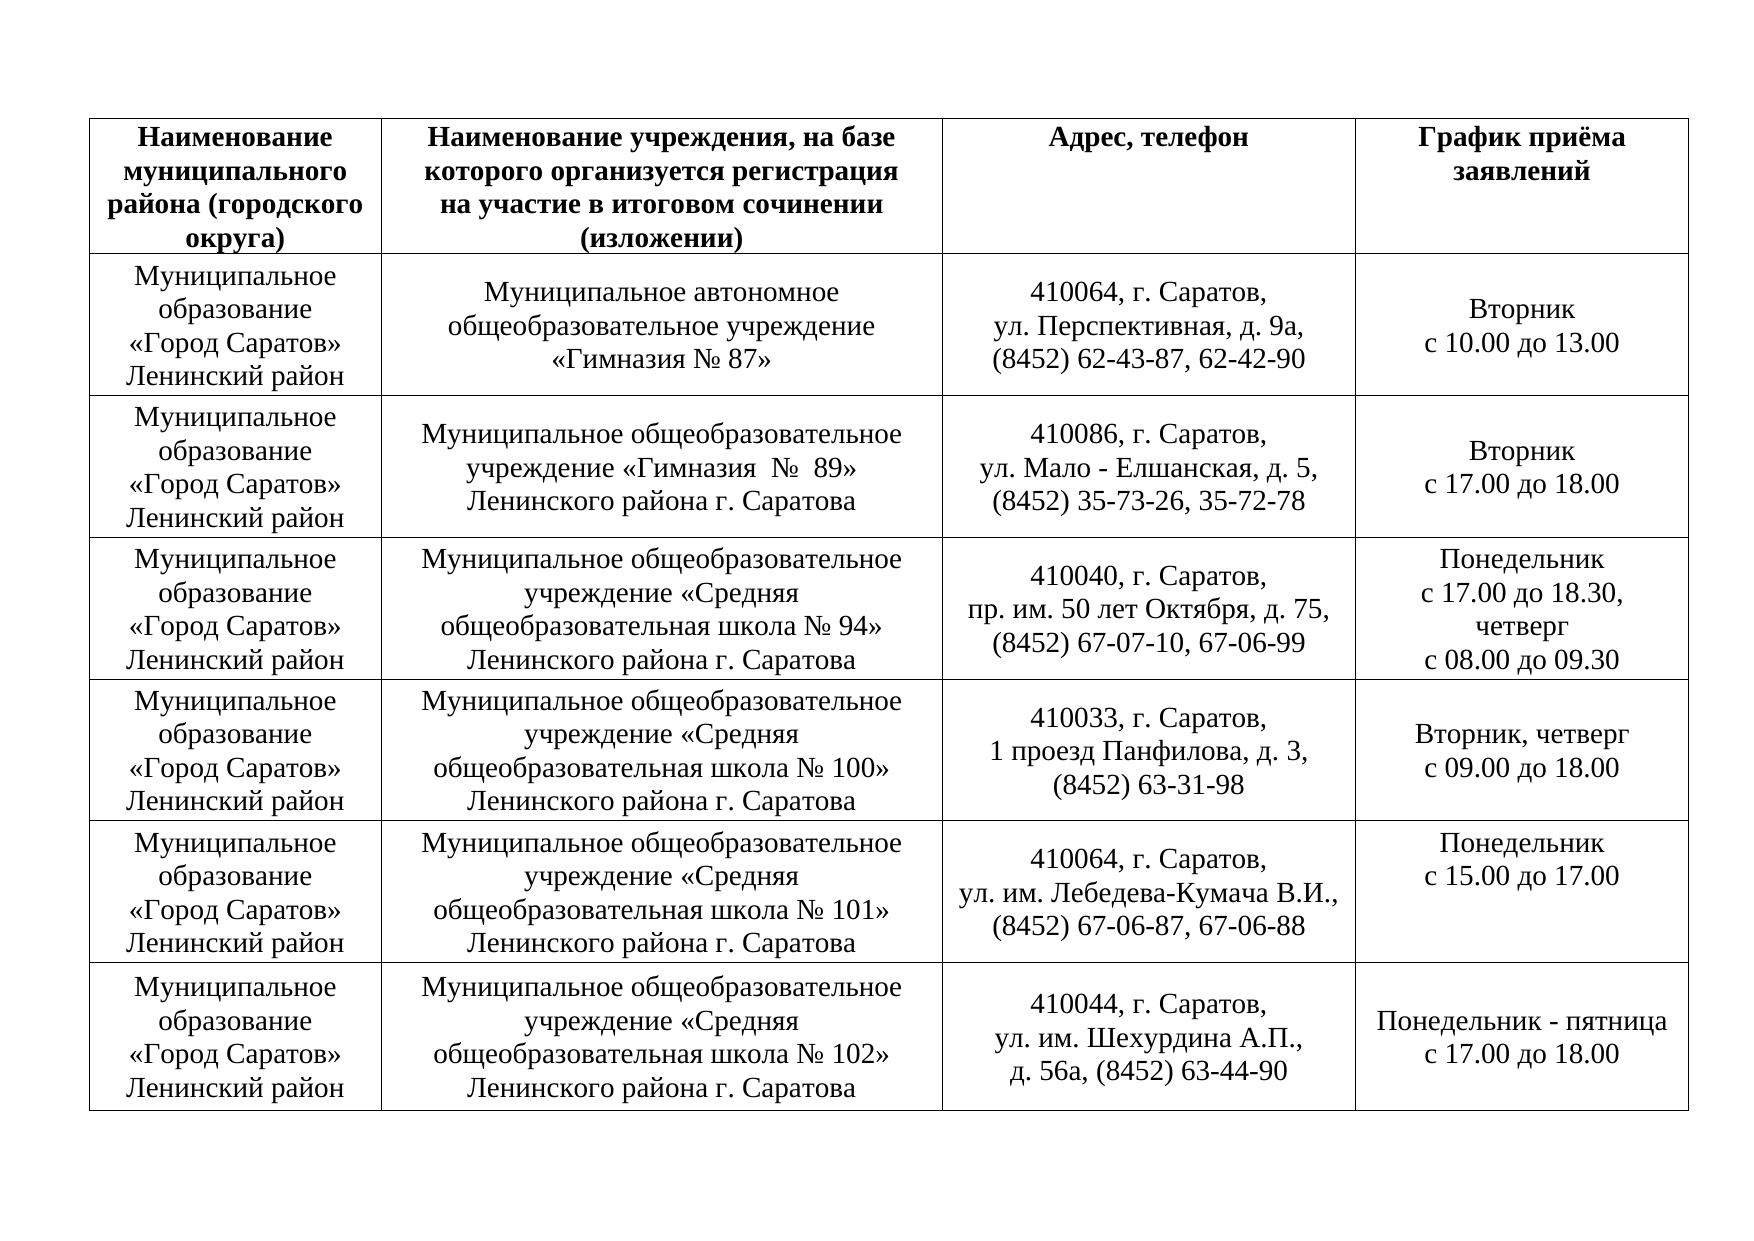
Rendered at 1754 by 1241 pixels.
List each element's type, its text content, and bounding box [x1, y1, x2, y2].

table_cell 410044, г. Саратов, ул. им. Шехурдина А.П., д. 56а, (8452) 63-44-90 [943, 963, 1355, 1110]
table_cell 410064, г. Саратов, ул. им. Лебедева-Кумача В.И., (8452) 67-06-87, 67-06-88 [943, 821, 1355, 962]
table_cell Муниципальное общеобразовательное учреждение «Средняя общеобразовательная школа № 102» Ленинского района г. Саратова [382, 963, 942, 1110]
table_cell Муниципальное образование «Город Саратов» Ленинский район [90, 680, 381, 820]
table_cell Понедельник с 17.00 до 18.30, четверг с 08.00 до 09.30 [1356, 538, 1688, 679]
table_cell Муниципальное образование «Город Саратов» Ленинский район [90, 396, 381, 537]
table_cell Муниципальное общеобразовательное учреждение «Гимназия № 89» Ленинского района г. Саратова [382, 396, 942, 537]
table_cell Муниципальное общеобразовательное учреждение «Средняя общеобразовательная школа № 100» Ленинского района г. Саратова [382, 680, 942, 820]
table_cell Муниципальное автономное общеобразовательное учреждение «Гимназия № 87» [382, 254, 942, 395]
table_header График приёма заявлений [1356, 119, 1688, 253]
table_cell Муниципальное образование «Город Саратов» Ленинский район [90, 963, 381, 1110]
table_cell Вторник с 10.00 до 13.00 [1356, 254, 1688, 395]
table_cell 410033, г. Саратов, 1 проезд Панфилова, д. 3, (8452) 63-31-98 [943, 680, 1355, 820]
table_cell Муниципальное общеобразовательное учреждение «Средняя общеобразовательная школа № 101» Ленинского района г. Саратова [382, 821, 942, 962]
table_cell Вторник с 17.00 до 18.00 [1356, 396, 1688, 537]
table_cell Понедельник - пятница с 17.00 до 18.00 [1356, 963, 1688, 1110]
table_cell Вторник, четверг с 09.00 до 18.00 [1356, 680, 1688, 820]
table_cell Понедельник с 15.00 до 17.00 [1356, 821, 1688, 962]
table_header Наименование учреждения, на базе которого организуется регистрация на участие в итоговом сочинении (изложении) [382, 119, 942, 253]
table_cell Муниципальное общеобразовательное учреждение «Средняя общеобразовательная школа № 94» Ленинского района г. Саратова [382, 538, 942, 679]
table_header Наименование муниципального района (городского округа) [90, 119, 381, 253]
table_cell Муниципальное образование «Город Саратов» Ленинский район [90, 821, 381, 962]
table_header Адрес, телефон [943, 119, 1355, 253]
table_cell . Саратов, ул. Мало - Елшанская, д. 5, (8452) 35-73-26, 35-72-78 [943, 396, 1355, 537]
table_cell 410064, г. Саратов, ул. Перспективная, д. 9а, (8452) 62-43-87, 62-42-90 [943, 254, 1355, 395]
table_cell Муниципальное образование «Город Саратов» Ленинский район [90, 538, 381, 679]
table_cell . Саратов, пр. им. 50 лет Октября, д. 75, (8452) 67-07-10, 67-06-99 [943, 538, 1355, 679]
table_cell Муниципальное образование «Город Саратов» Ленинский район [90, 254, 381, 395]
